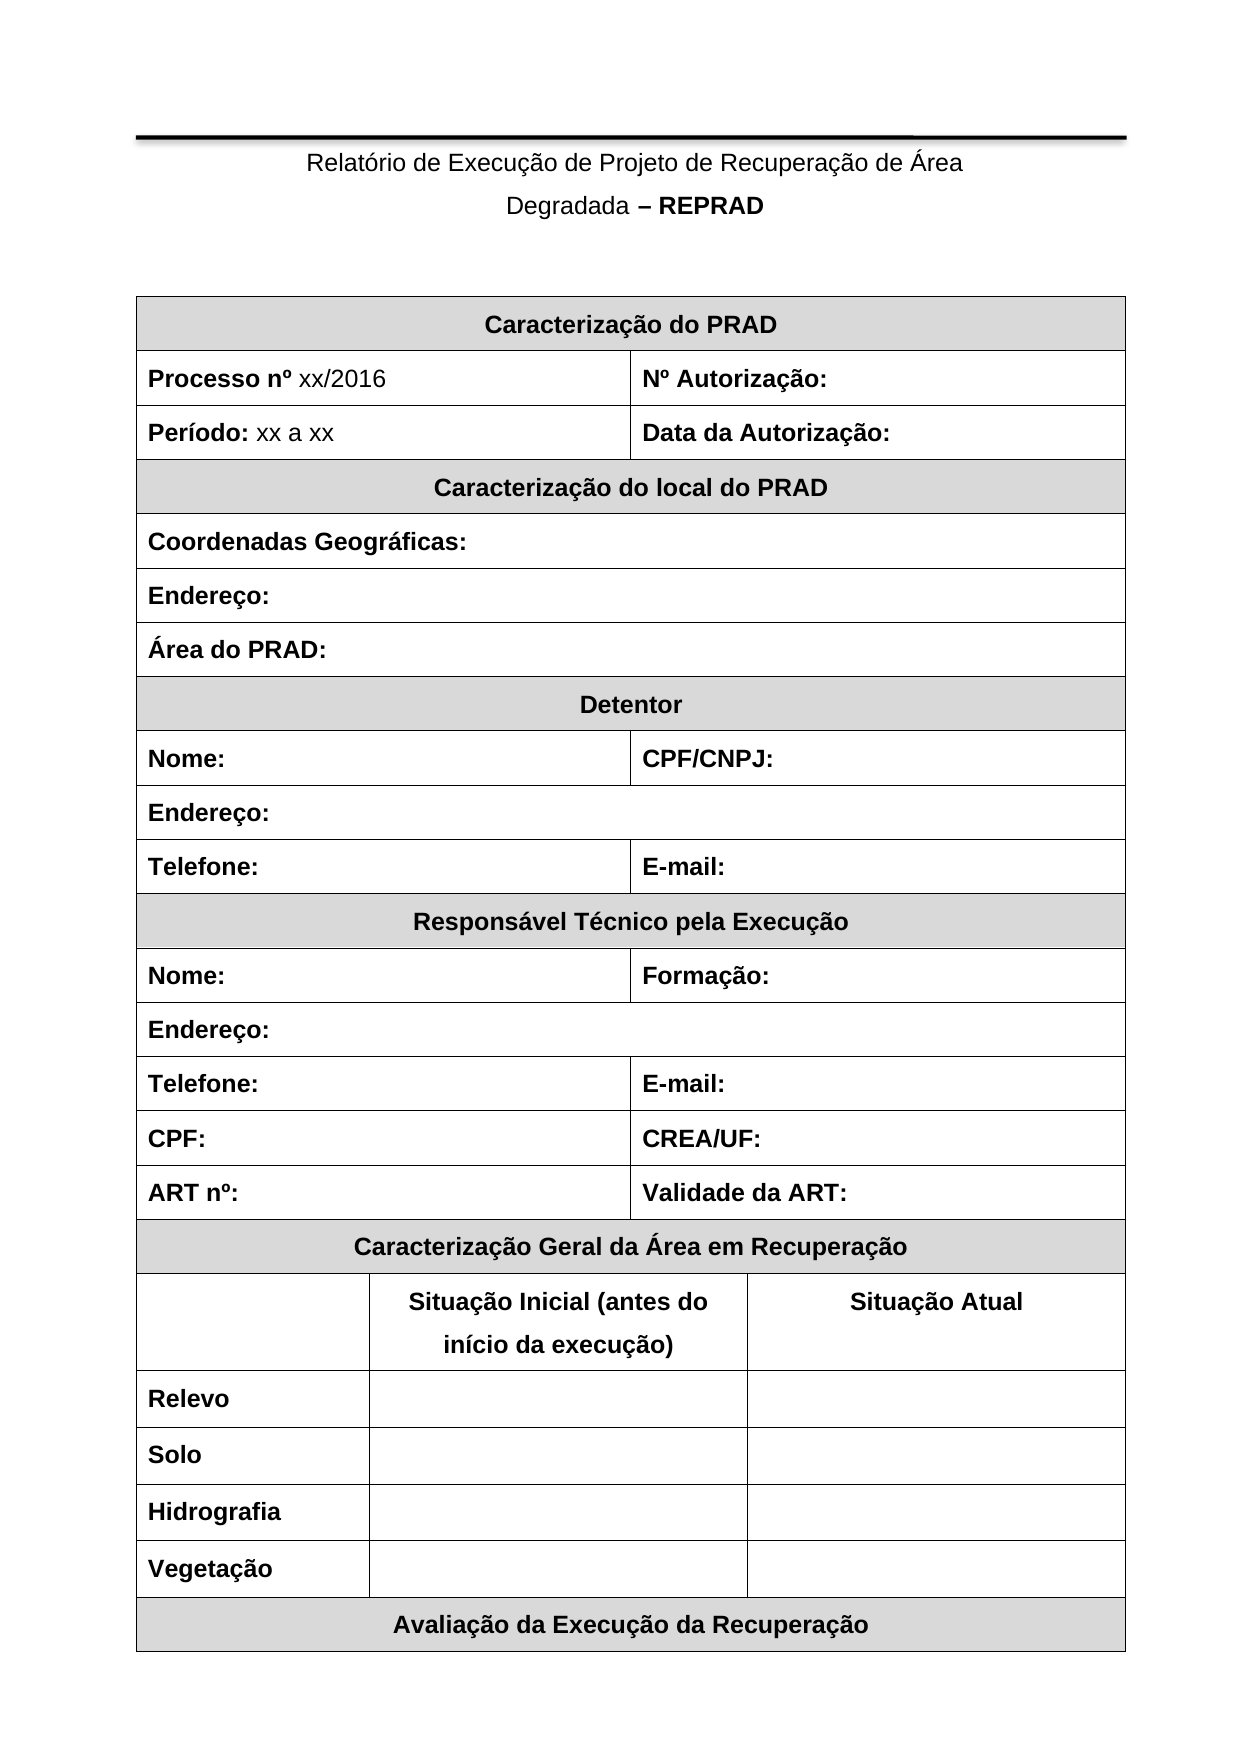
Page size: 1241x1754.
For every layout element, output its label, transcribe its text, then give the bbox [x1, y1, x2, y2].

table_cell Situação Inicial (antes do início da execução) [370, 1274, 747, 1370]
text Relatório de Execução de Projeto de Recuperação de Área [148, 148, 1122, 176]
table_cell Processo nº xx/2016 [137, 351, 630, 405]
table_cell Endereço: [137, 1003, 1125, 1056]
table_cell Data da Autorização: [631, 406, 1125, 459]
table_cell Endereço: [137, 569, 1125, 622]
table_cell Área do PRAD: [137, 623, 1125, 676]
text Degradada – REPRAD [148, 191, 1122, 219]
table_cell Hidrografia [137, 1485, 369, 1540]
table_cell CPF: [137, 1111, 630, 1164]
table_cell Solo [137, 1428, 369, 1483]
table_cell [370, 1541, 747, 1597]
table_cell Detentor [137, 677, 1125, 730]
table_cell Formação: [631, 949, 1125, 1002]
table_cell Caracterização do local do PRAD [137, 460, 1125, 513]
table_cell [370, 1428, 747, 1483]
table_cell Validade da ART: [631, 1166, 1125, 1219]
table_cell Situação Atual [748, 1274, 1125, 1370]
table_cell Coordenadas Geográficas: [137, 514, 1125, 567]
table_cell [370, 1371, 747, 1427]
table_cell [748, 1485, 1125, 1540]
table_cell Vegetação [137, 1541, 369, 1597]
table_cell ART nº: [137, 1166, 630, 1219]
table_header Caracterização do PRAD [137, 297, 1125, 350]
table_cell Telefone: [137, 1057, 630, 1110]
table_cell [748, 1541, 1125, 1597]
table_cell Responsável Técnico pela Execução [137, 894, 1125, 947]
table_cell Avaliação da Execução da Recuperação [137, 1598, 1125, 1651]
table_cell [748, 1428, 1125, 1483]
table_cell E-mail: [631, 840, 1125, 893]
table_cell E-mail: [631, 1057, 1125, 1110]
table_cell Telefone: [137, 840, 630, 893]
table_cell Nome: [137, 949, 630, 1002]
table_cell CPF/CNPJ: [631, 731, 1125, 784]
table_cell CREA/UF: [631, 1111, 1125, 1164]
table_cell [370, 1485, 747, 1540]
table_cell [137, 1274, 369, 1370]
table_cell Endereço: [137, 786, 1125, 839]
table_cell Relevo [137, 1371, 369, 1427]
table_cell Caracterização Geral da Área em Recuperação [137, 1220, 1125, 1273]
table_cell Nº Autorização: [631, 351, 1125, 405]
table_cell Nome: [137, 731, 630, 784]
table_cell Período: xx a xx [137, 406, 630, 459]
table_cell [748, 1371, 1125, 1427]
